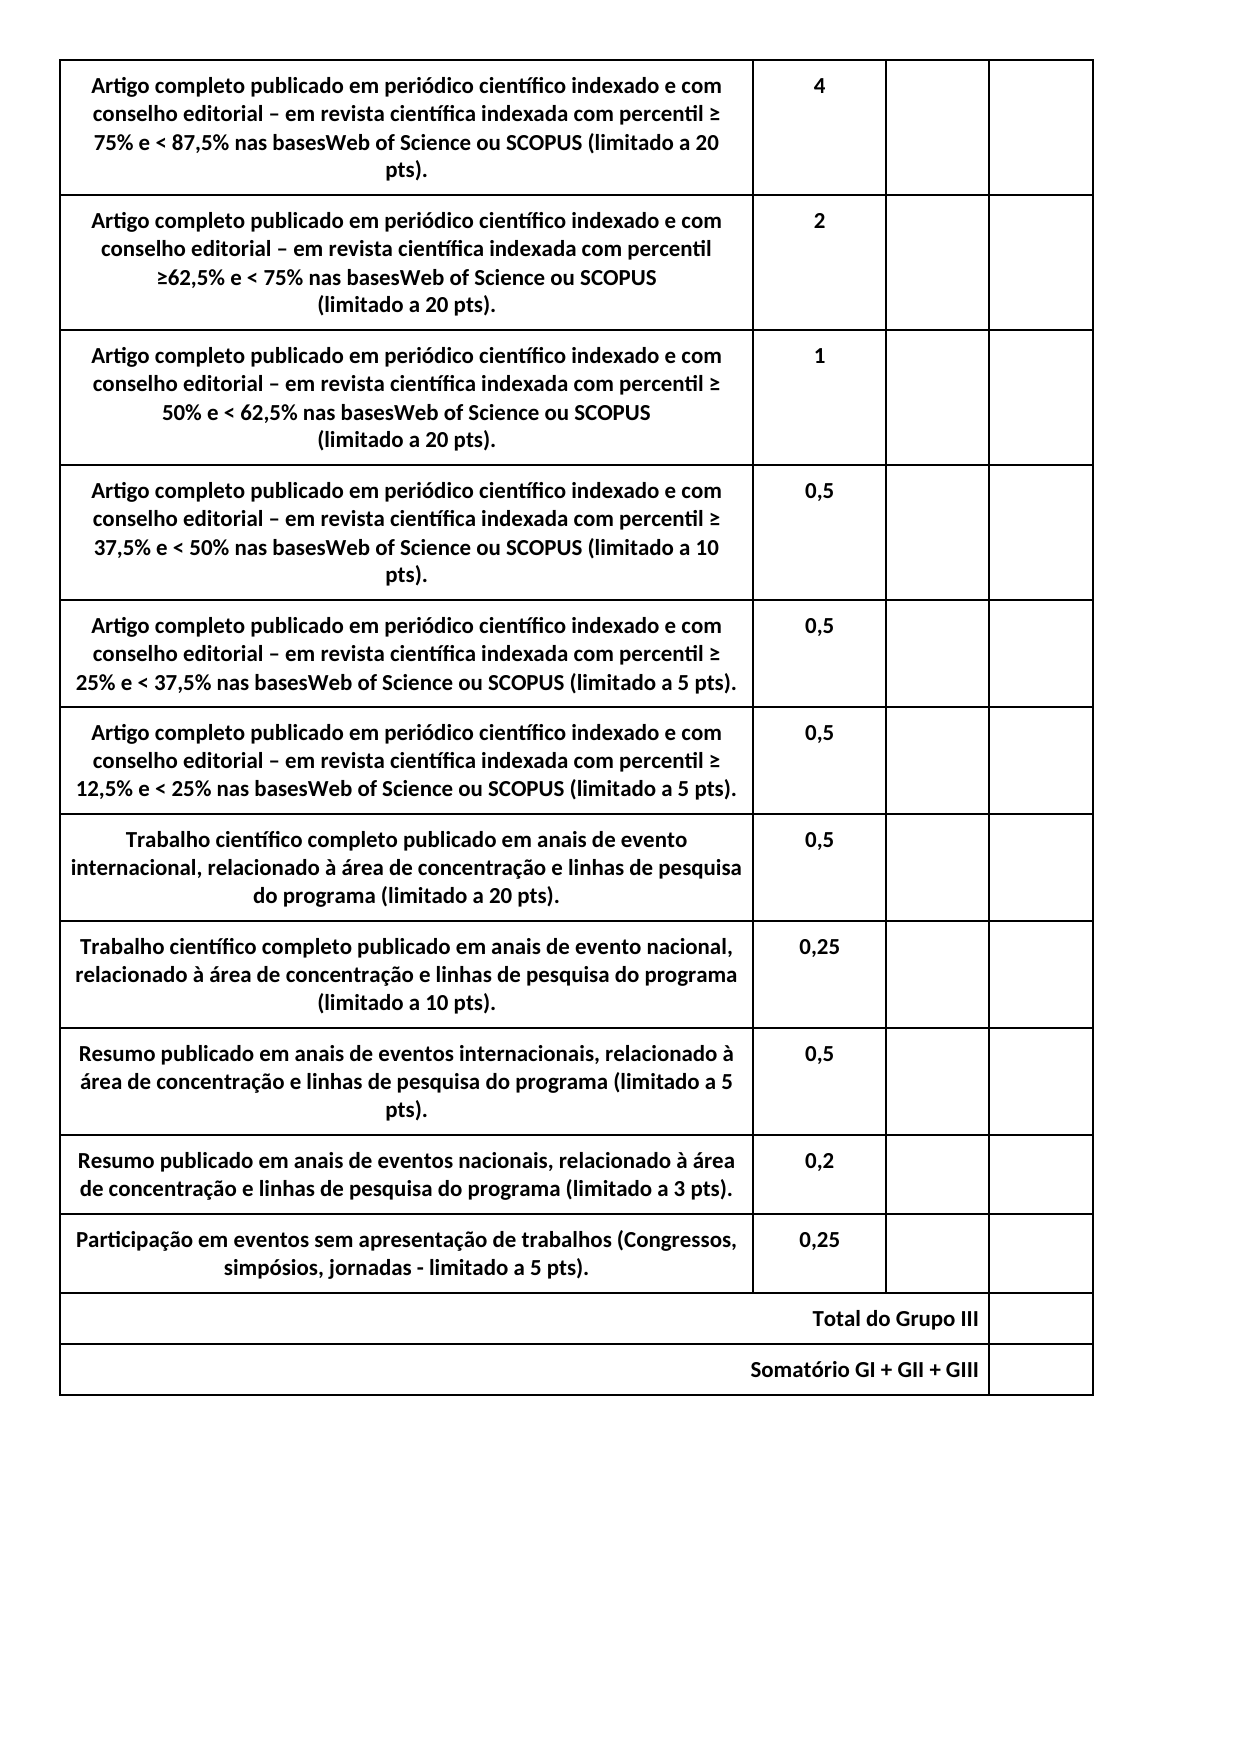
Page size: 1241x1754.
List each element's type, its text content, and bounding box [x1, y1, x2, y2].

table_cell [887, 61, 988, 194]
table_cell 0,2 [754, 1136, 885, 1213]
table_cell [887, 1029, 988, 1134]
table_cell Trabalho científico completo publicado em anais de evento nacional, relacionado à área de concentração e linhas de pesquisa do programa (limitado a 10 pts). [61, 922, 752, 1027]
table_cell [887, 466, 988, 599]
table_cell [990, 466, 1092, 599]
table_cell 0,5 [754, 1029, 885, 1134]
table_cell [990, 331, 1092, 464]
table_cell [990, 1294, 1092, 1343]
table_cell [990, 815, 1092, 920]
table_cell 0,5 [754, 601, 885, 706]
table_cell [887, 922, 988, 1027]
table_cell 0,5 [754, 708, 885, 813]
table_cell [990, 1345, 1092, 1394]
table_cell [990, 1136, 1092, 1213]
table_cell 0,5 [754, 466, 885, 599]
table_cell Total do Grupo III [61, 1294, 988, 1343]
table_cell [887, 1215, 988, 1292]
table_cell [887, 815, 988, 920]
table_cell [990, 708, 1092, 813]
table_cell [990, 922, 1092, 1027]
table_cell [990, 601, 1092, 706]
table_cell [887, 1136, 988, 1213]
table_cell Artigo completo publicado em periódico científico indexado e com conselho editorial – em revista científica indexada com percentil ≥ 37,5% e < 50% nas basesWeb of Science ou SCOPUS (limitado a 10 pts). [61, 466, 752, 599]
table_cell Somatório GI + GII + GIII [61, 1345, 988, 1394]
table_cell Resumo publicado em anais de eventos internacionais, relacionado à área de concentração e linhas de pesquisa do programa (limitado a 5 pts). [61, 1029, 752, 1134]
table_cell 0,5 [754, 815, 885, 920]
table_cell Participação em eventos sem apresentação de trabalhos (Congressos, simpósios, jornadas - limitado a 5 pts). [61, 1215, 752, 1292]
table_cell 2 [754, 196, 885, 329]
table_cell [887, 331, 988, 464]
table_cell Artigo completo publicado em periódico científico indexado e com conselho editorial – em revista científica indexada com percentil ≥ 50% e < 62,5% nas basesWeb of Science ou SCOPUS (limitado a 20 pts). [61, 331, 752, 464]
table_cell 0,25 [754, 922, 885, 1027]
table_cell Artigo completo publicado em periódico científico indexado e com conselho editorial – em revista científica indexada com percentil ≥ 25% e < 37,5% nas basesWeb of Science ou SCOPUS (limitado a 5 pts). [61, 601, 752, 706]
table_cell 0,25 [754, 1215, 885, 1292]
table_cell Artigo completo publicado em periódico científico indexado e com conselho editorial – em revista científica indexada com percentil ≥62,5% e < 75% nas basesWeb of Science ou SCOPUS (limitado a 20 pts). [61, 196, 752, 329]
table_cell 4 [754, 61, 885, 194]
table_cell 1 [754, 331, 885, 464]
table_cell [887, 708, 988, 813]
table_cell Artigo completo publicado em periódico científico indexado e com conselho editorial – em revista científica indexada com percentil ≥ 12,5% e < 25% nas basesWeb of Science ou SCOPUS (limitado a 5 pts). [61, 708, 752, 813]
table_cell [887, 196, 988, 329]
table_cell [887, 601, 988, 706]
table_cell Trabalho científico completo publicado em anais de evento internacional, relacionado à área de concentração e linhas de pesquisa do programa (limitado a 20 pts). [61, 815, 752, 920]
table_cell Resumo publicado em anais de eventos nacionais, relacionado à área de concentração e linhas de pesquisa do programa (limitado a 3 pts). [61, 1136, 752, 1213]
table_cell Artigo completo publicado em periódico científico indexado e com conselho editorial – em revista científica indexada com percentil ≥ 75% e < 87,5% nas basesWeb of Science ou SCOPUS (limitado a 20 pts). [61, 61, 752, 194]
table_cell [990, 1215, 1092, 1292]
table_cell [990, 1029, 1092, 1134]
table_cell [990, 61, 1092, 194]
table_cell [990, 196, 1092, 329]
